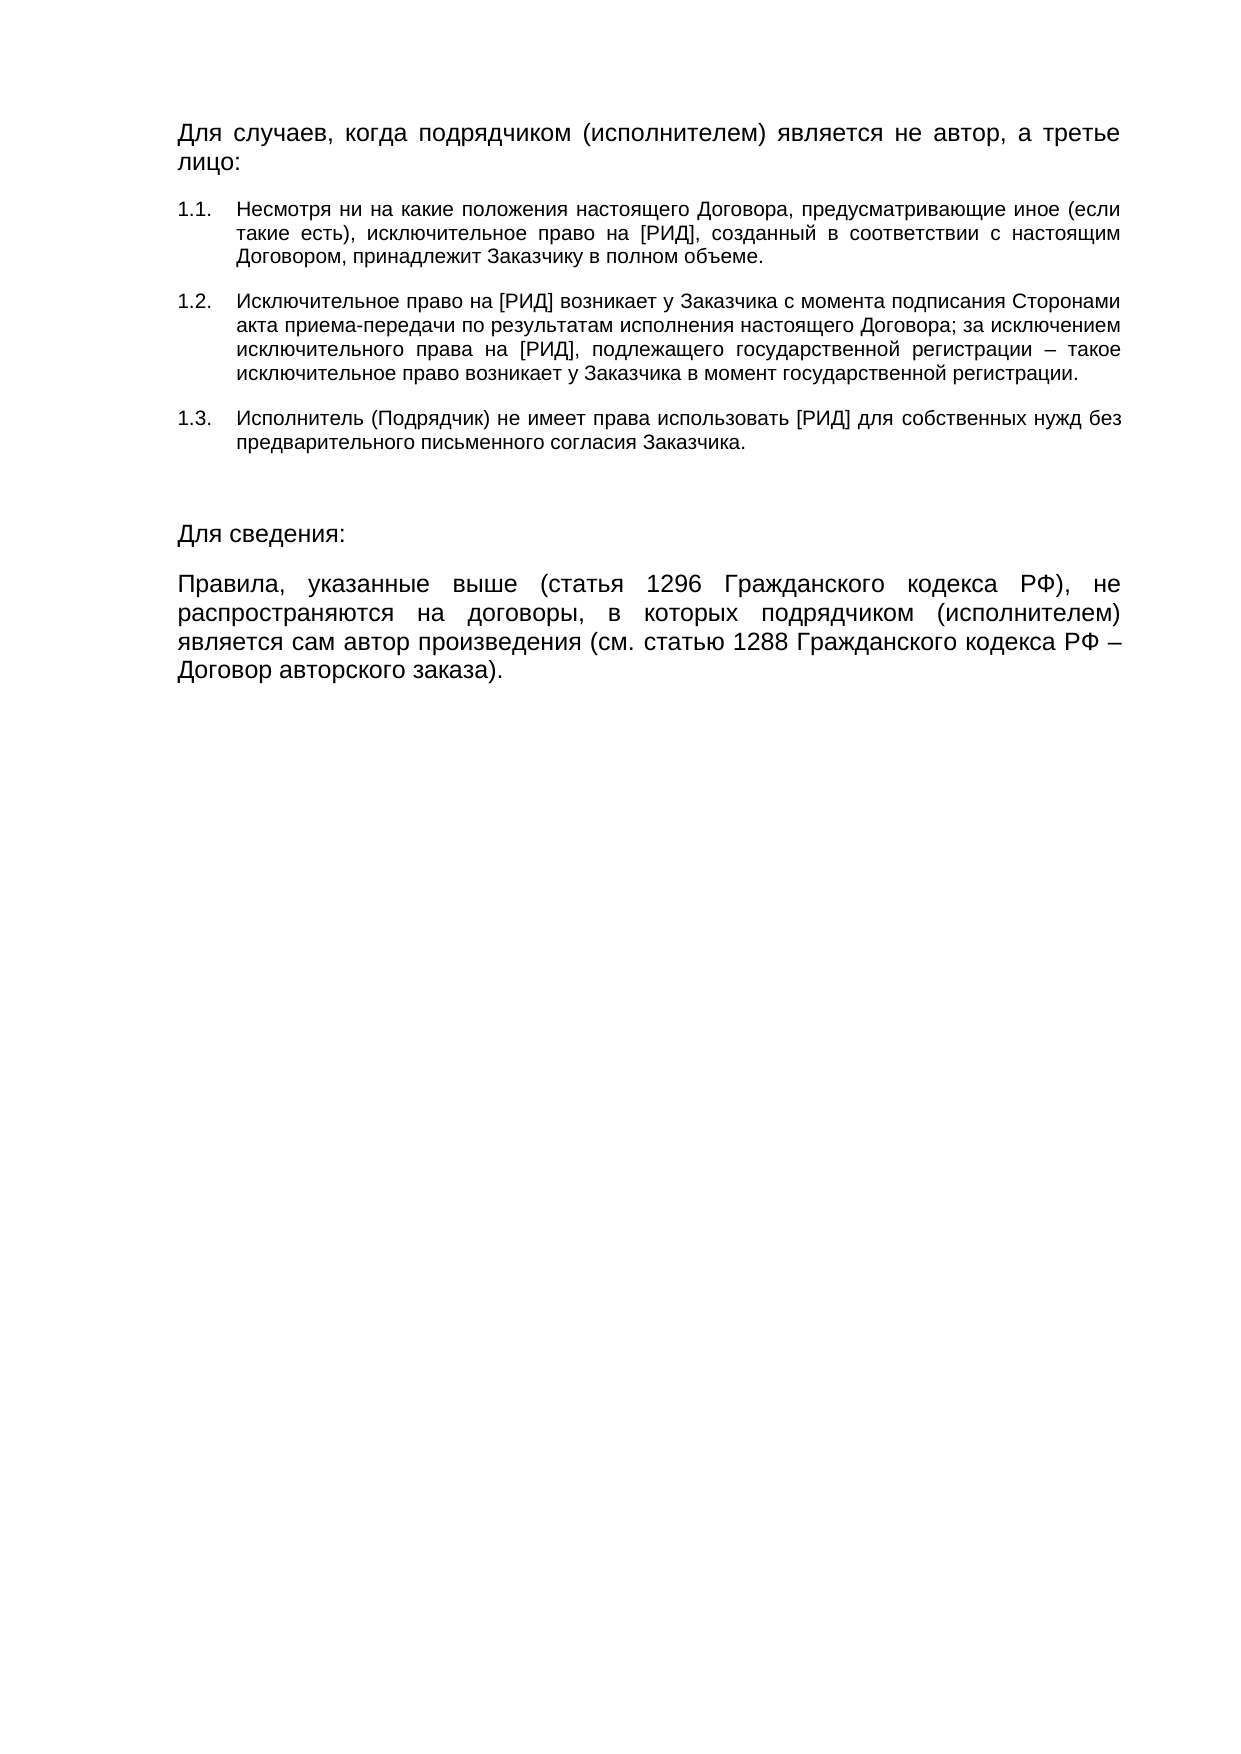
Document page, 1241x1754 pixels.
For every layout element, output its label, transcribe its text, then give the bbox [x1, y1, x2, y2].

list Исключительное право на [РИД] возникает у Заказчика с момента подписания Сторонами акта приема-передачи по результатам исполнения настоящего Договора; за исключением исключительного права на [РИД], подлежащего государственной регистрации – такое исключительное право возникает у Заказчика в момент государственной регистрации. [177, 289, 1122, 385]
text Для сведения: [177, 519, 1122, 548]
text Правила, указанные выше (статья 1296 Гражданского кодекса РФ), не распространяются на договоры, в которых подрядчиком (исполнителем) является сам автор произведения (см. статью 1288 Гражданского кодекса РФ – Договор авторского заказа). [177, 569, 1122, 684]
list Исполнитель (Подрядчик) не имеет права использовать [РИД] для собственных нужд без предварительного письменного согласия Заказчика. [177, 406, 1122, 454]
list Несмотря ни на какие положения настоящего Договора, предусматривающие иное (если такие есть), исключительное право на [РИД], созданный в соответствии с настоящим Договором, принадлежит Заказчику в полном объеме. [177, 196, 1122, 268]
text Для случаев, когда подрядчиком (исполнителем) является не автор, а третье лицо: [177, 118, 1122, 176]
